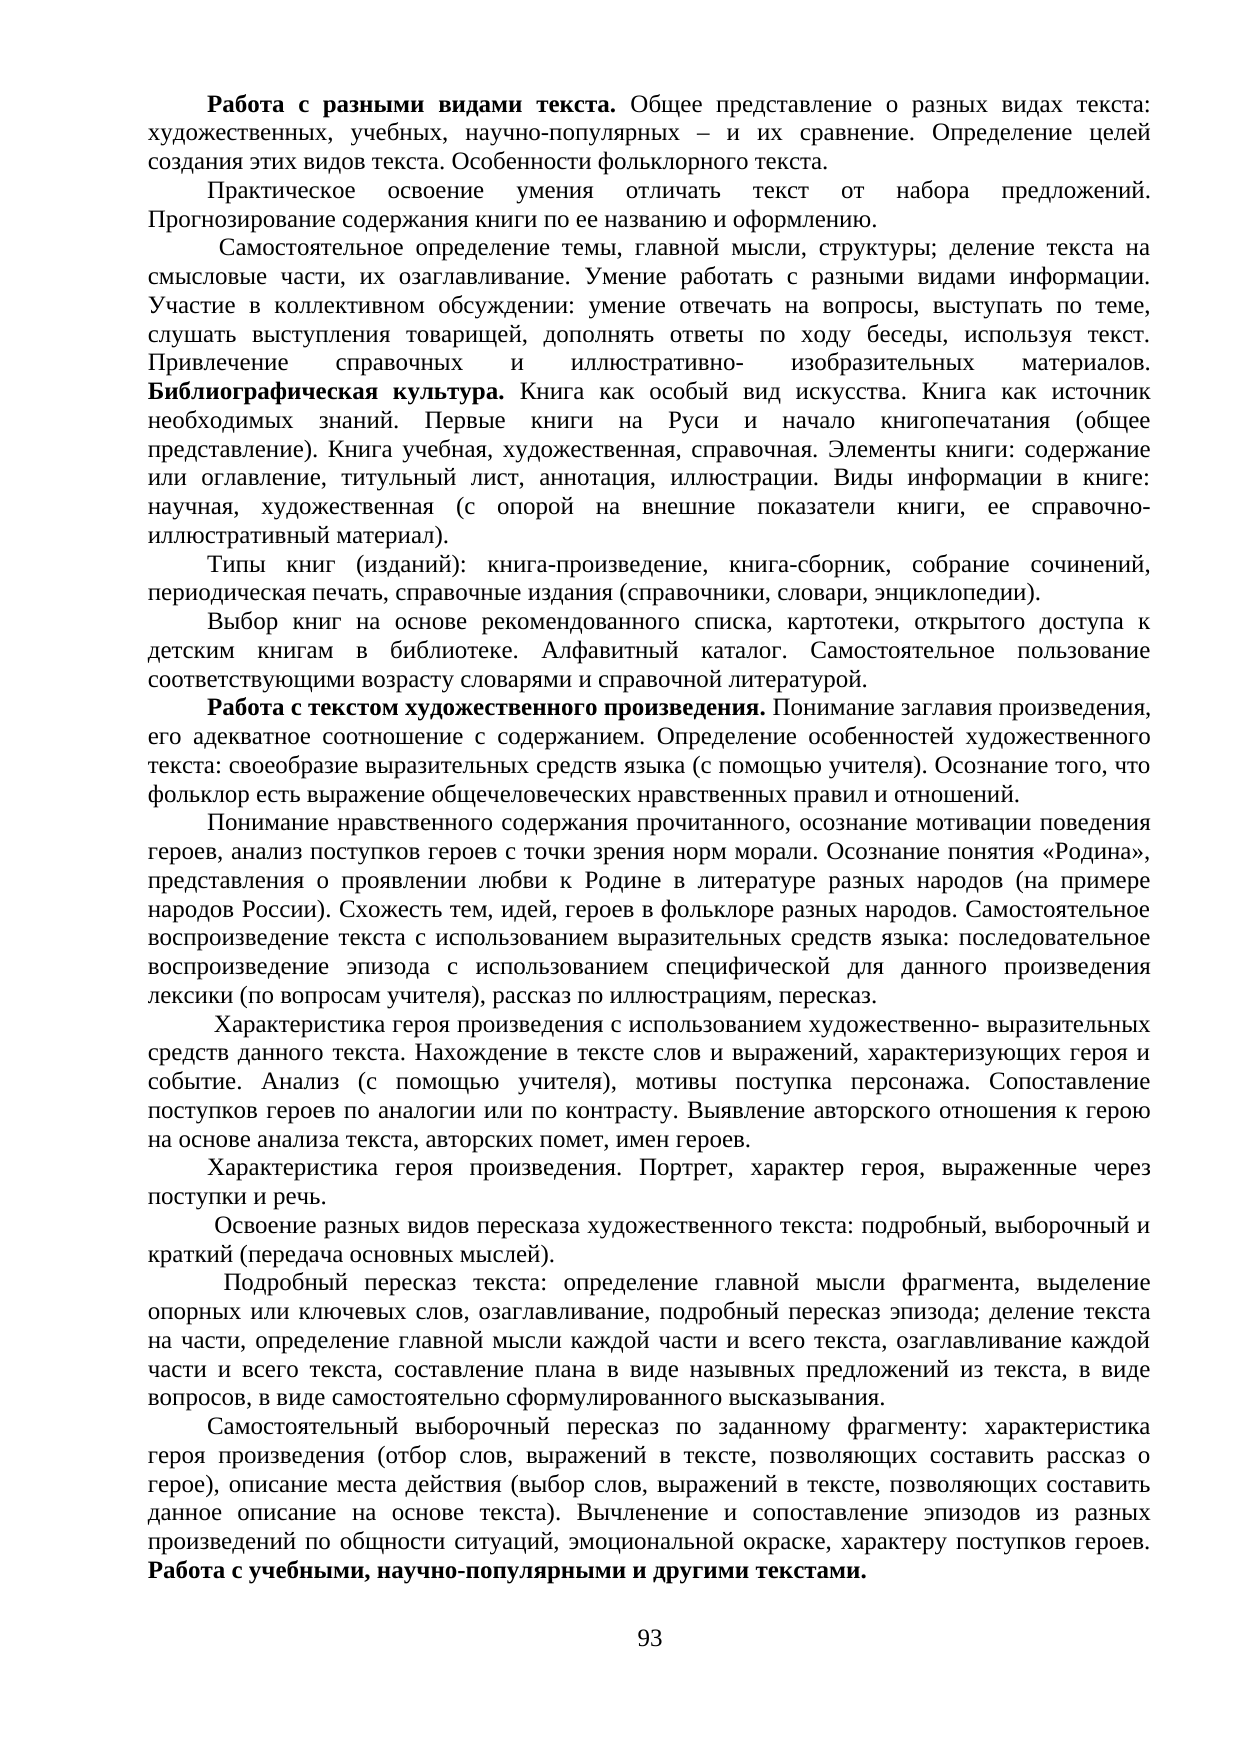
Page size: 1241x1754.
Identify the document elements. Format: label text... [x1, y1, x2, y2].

text Работа с текстом художественного произведения. Понимание заглавия произведения, его адекватное соотношение с содержанием. Определение особенностей художественного текста: своеобразие выразительных средств языка (с помощью учителя). Осознание того, что фольклор есть выражение общечеловеческих нравственных правил и отношений. [148, 692, 1152, 807]
text Самостоятельный выборочный пересказ по заданному фрагменту: характеристика героя произведения (отбор слов, выражений в тексте, позволяющих составить рассказ о герое), описание места действия (выбор слов, выражений в тексте, позволяющих составить данное описание на основе текста). Вычленение и сопоставление эпизодов из разных произведений по общности ситуаций, эмоциональной окраске, характеру поступков героев. Работа с учебными, научно-популярными и другими текстами. [148, 1411, 1152, 1584]
text Работа с разными видами текста. Общее представление о разных видах текста: художественных, учебных, научно-популярных – и их сравнение. Определение целей создания этих видов текста. Особенности фольклорного текста. [148, 89, 1152, 175]
text Характеристика героя произведения. Портрет, характер героя, выраженные через поступки и речь. [148, 1152, 1152, 1210]
text Типы книг (изданий): книга-произведение, книга-сборник, собрание сочинений, периодическая печать, справочные издания (справочники, словари, энциклопедии). [148, 549, 1152, 606]
text Понимание нравственного содержания прочитанного, осознание мотивации поведения героев, анализ поступков героев с точки зрения норм морали. Осознание понятия «Родина», представления о проявлении любви к Родине в литературе разных народов (на примере народов России). Схожесть тем, идей, героев в фольклоре разных народов. Самостоятельное воспроизведение текста с использованием выразительных средств языка: последовательное воспроизведение эпизода с использованием специфической для данного произведения лексики (по вопросам учителя), рассказ по иллюстрациям, пересказ. [148, 807, 1152, 1009]
text Подробный пересказ текста: определение главной мысли фрагмента, выделение опорных или ключевых слов, озаглавливание, подробный пересказ эпизода; деление текста на части, определение главной мысли каждой части и всего текста, озаглавливание каждой части и всего текста, составление плана в виде назывных предложений из текста, в виде вопросов, в виде самостоятельно сформулированного высказывания. [148, 1267, 1152, 1411]
text Самостоятельное определение темы, главной мысли, структуры; деление текста на смысловые части, их озаглавливание. Умение работать с разными видами информации. Участие в коллективном обсуждении: умение отвечать на вопросы, выступать по теме, слушать выступления товарищей, дополнять ответы по ходу беседы, используя текст. Привлечение справочных и иллюстративно- изобразительных материалов. Библиографическая культура. Книга как особый вид искусства. Книга как источник необходимых знаний. Первые книги на Руси и начало книгопечатания (общее представление). Книга учебная, художественная, справочная. Элементы книги: содержание или оглавление, титульный лист, аннотация, иллюстрации. Виды информации в книге: научная, художественная (с опорой на внешние показатели книги, ее справочно-иллюстративный материал). [148, 232, 1152, 549]
text Практическое освоение умения отличать текст от набора предложений. Прогнозирование содержания книги по ее названию и оформлению. [148, 175, 1152, 232]
text Характеристика героя произведения с использованием художественно- выразительных средств данного текста. Нахождение в тексте слов и выражений, характеризующих героя и событие. Анализ (с помощью учителя), мотивы поступка персонажа. Сопоставление поступков героев по аналогии или по контрасту. Выявление авторского отношения к герою на основе анализа текста, авторских помет, имен героев. [148, 1009, 1152, 1152]
text Освоение разных видов пересказа художественного текста: подробный, выборочный и краткий (передача основных мыслей). [148, 1210, 1152, 1267]
text Выбор книг на основе рекомендованного списка, картотеки, открытого доступа к детским книгам в библиотеке. Алфавитный каталог. Самостоятельное пользование соответствующими возрасту словарями и справочной литературой. [148, 606, 1152, 692]
